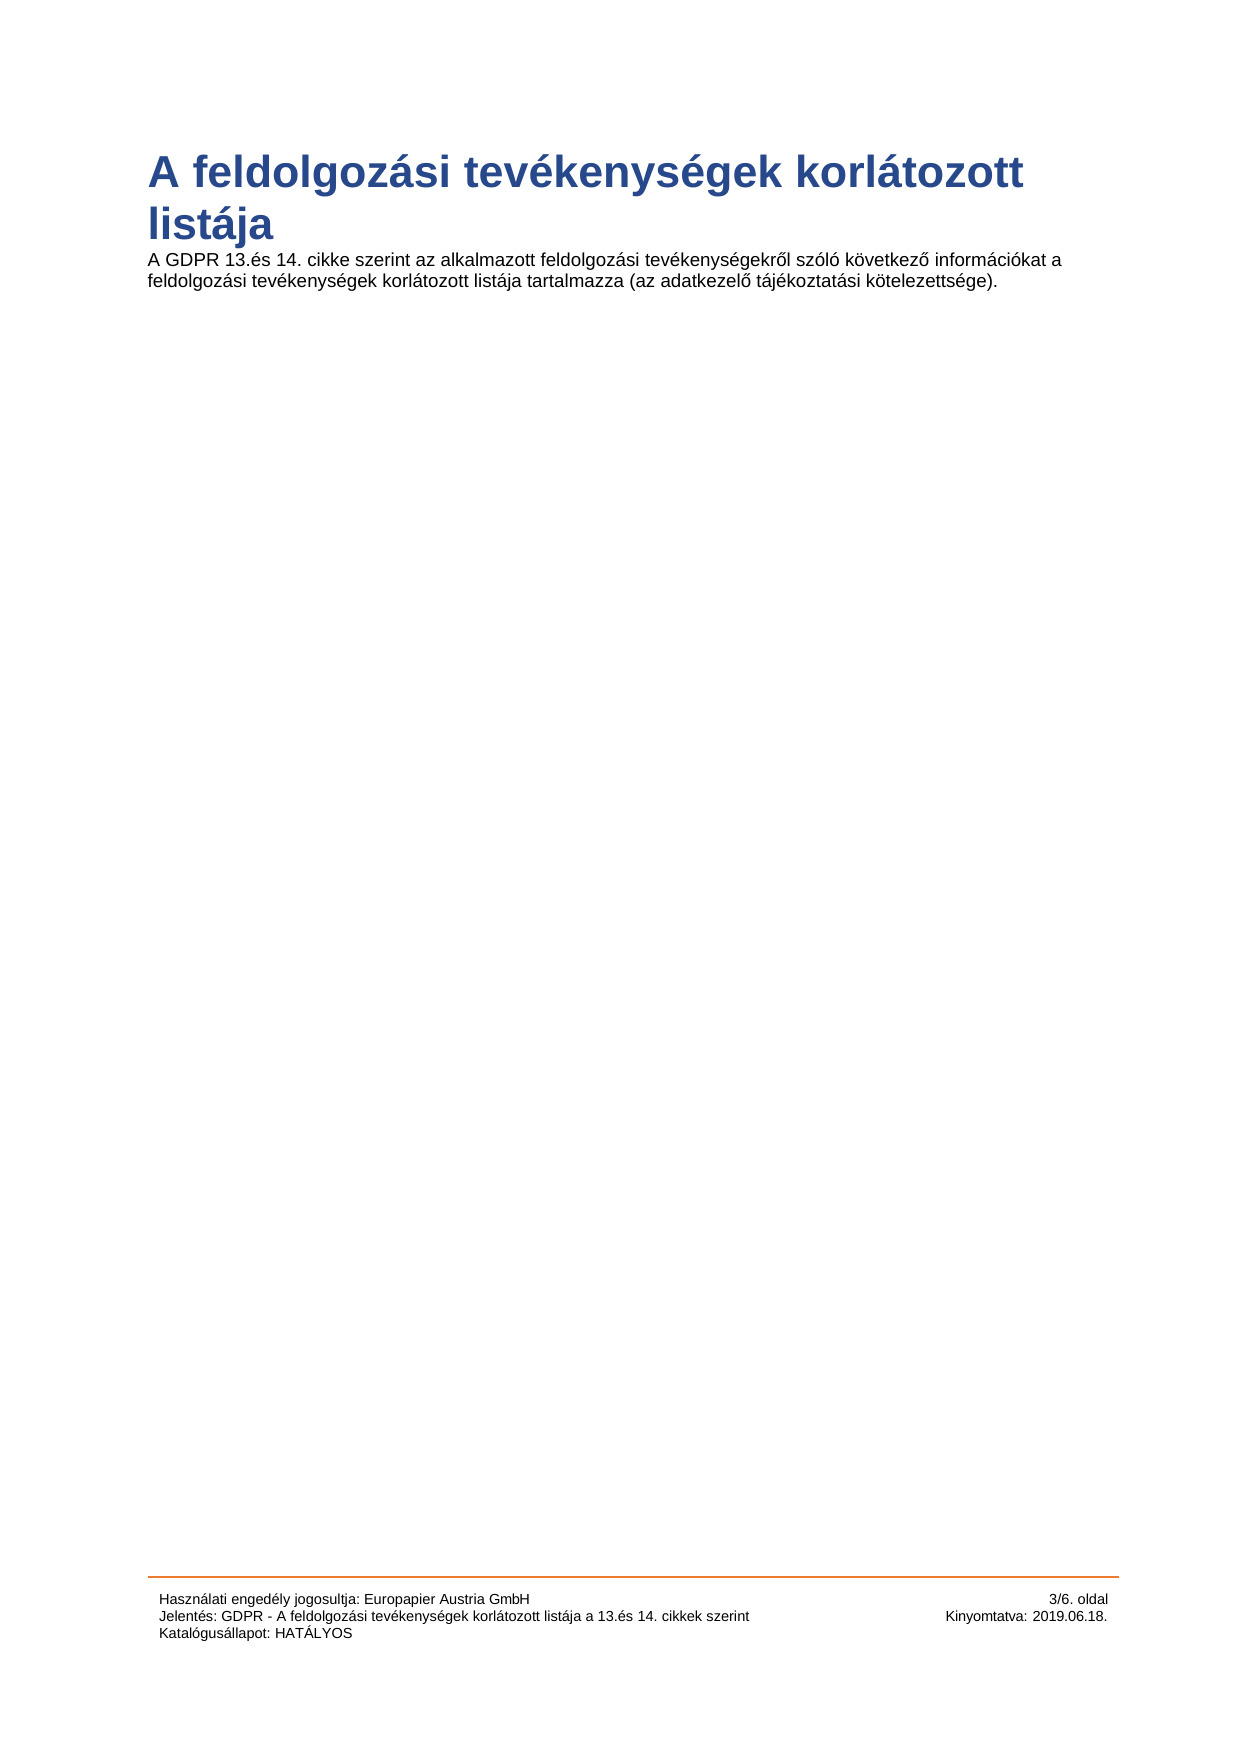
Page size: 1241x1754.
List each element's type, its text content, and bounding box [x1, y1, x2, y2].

subtitle A feldolgozási tevékenységek korlátozott listája [147, 146, 1105, 249]
text A GDPR 13.és 14. cikke szerint az alkalmazott feldolgozási tevékenységekről szóló következő információkat a feldolgozási tevékenységek korlátozott listája tartalmazza (az adatkezelő tájékoztatási kötelezettsége). [147, 249, 1105, 292]
